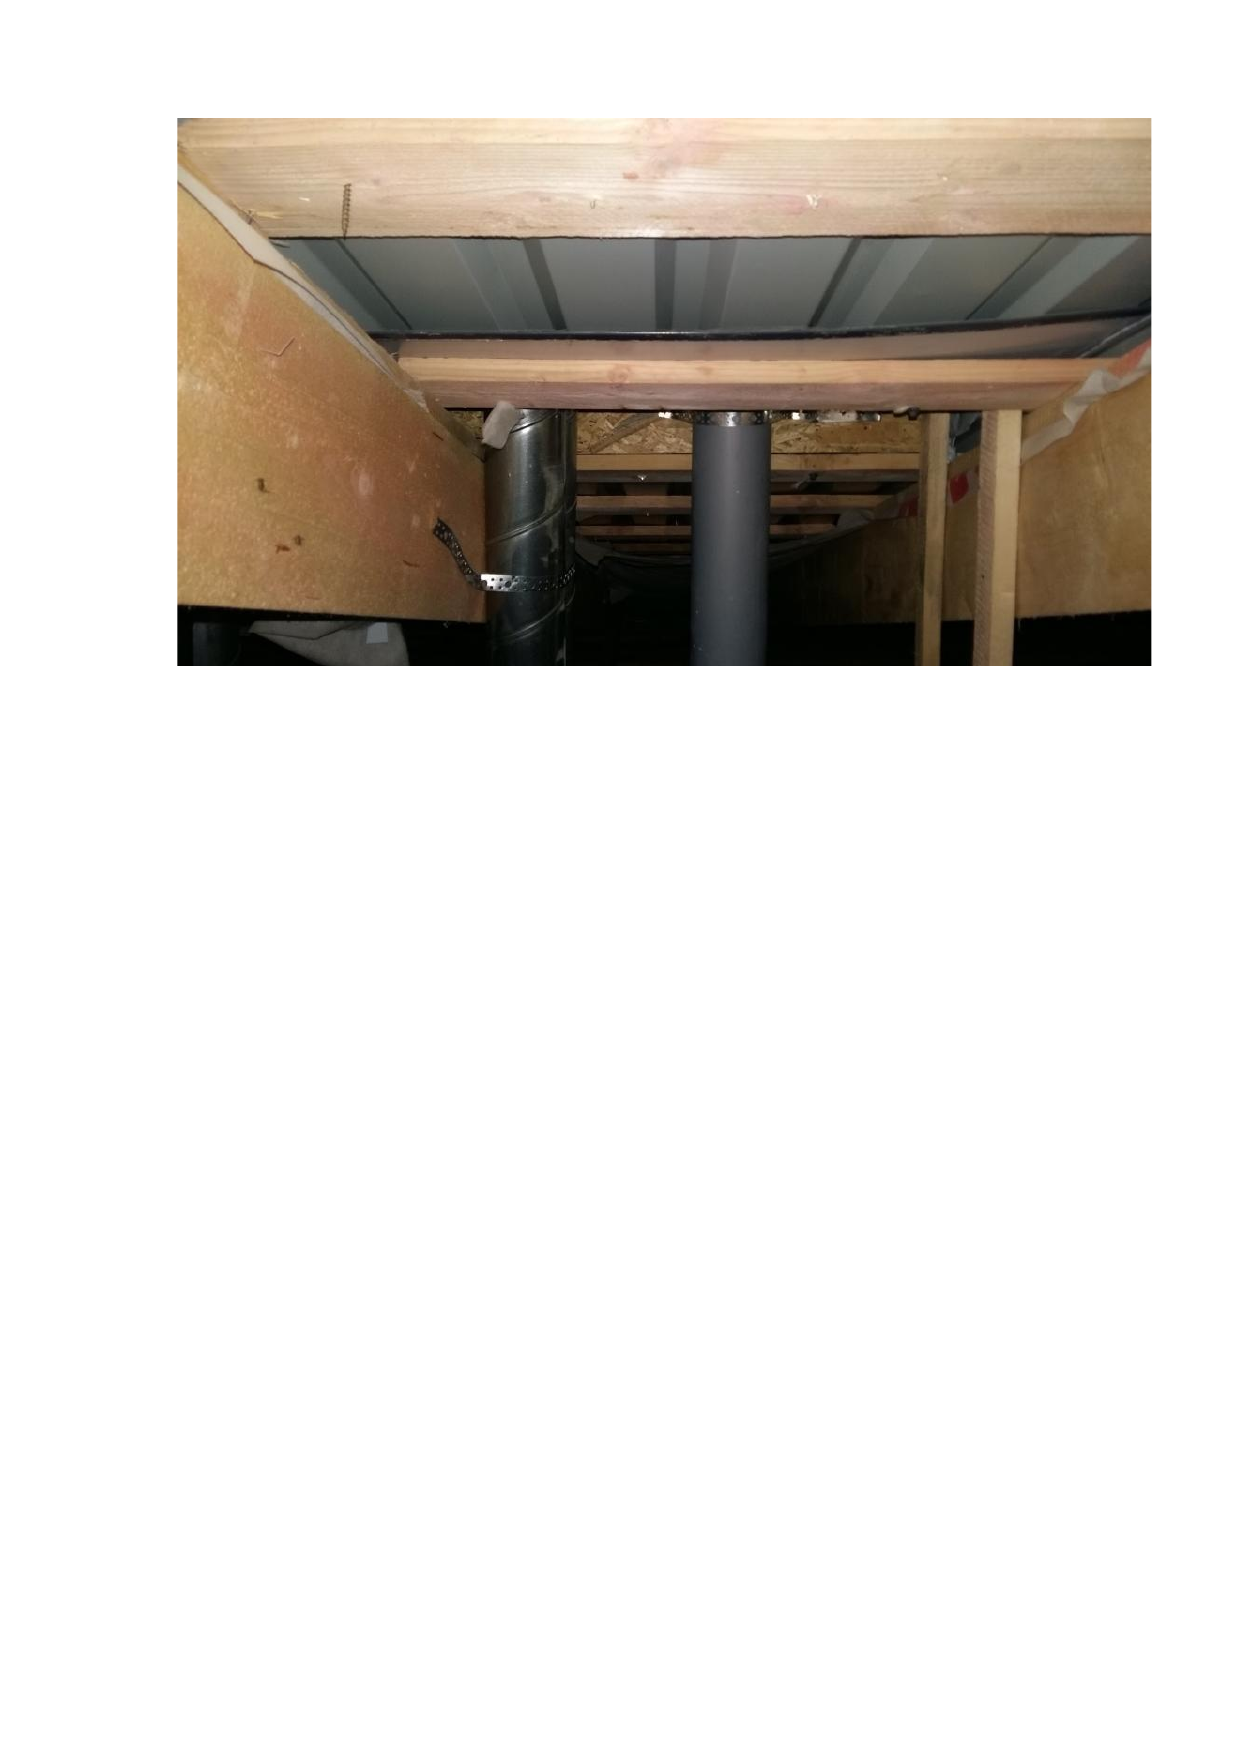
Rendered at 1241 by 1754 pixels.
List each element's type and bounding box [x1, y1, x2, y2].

picture [177, 118, 1152, 666]
